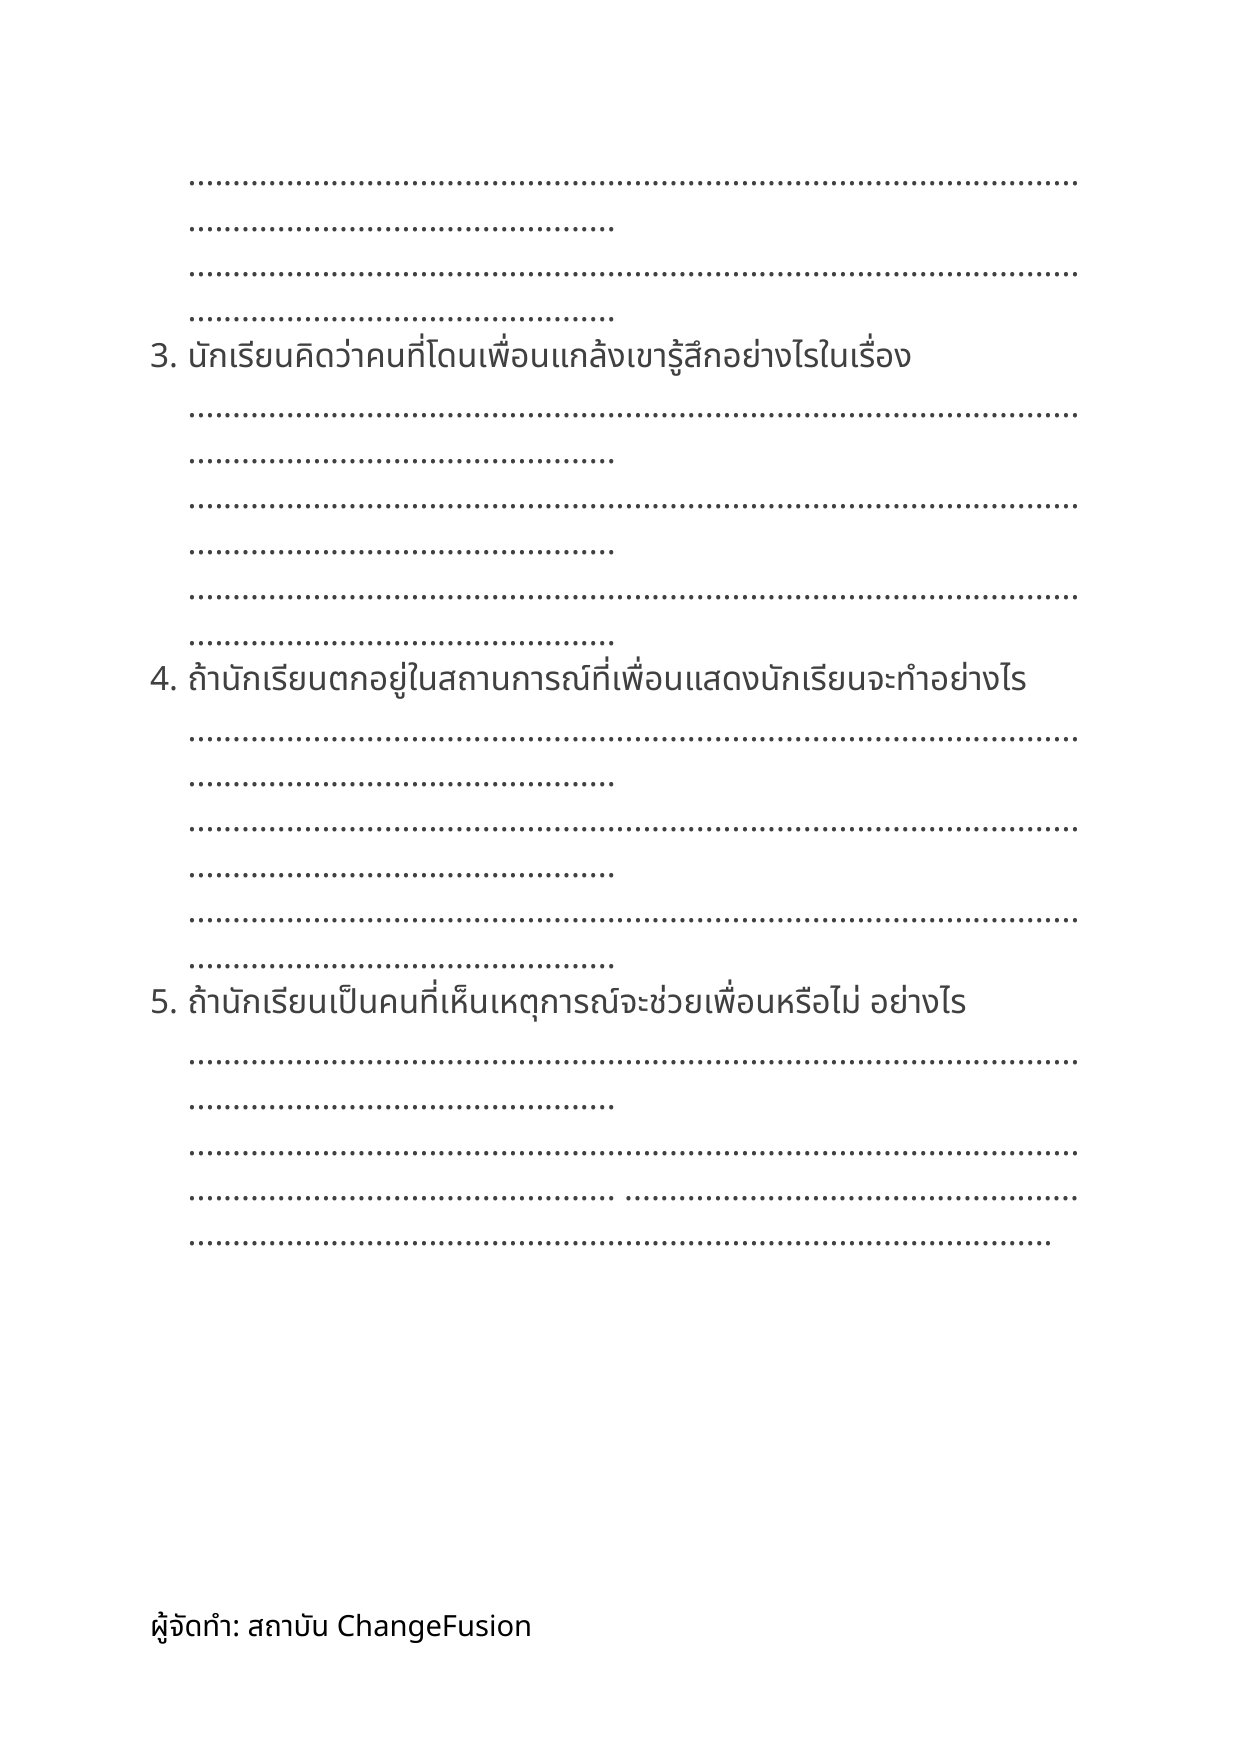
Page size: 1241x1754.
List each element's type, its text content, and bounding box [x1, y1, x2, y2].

list .................................................................................................................................................... [187, 705, 1090, 796]
list .................................................................................................................................................... [187, 1028, 1090, 1119]
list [187, 150, 1090, 241]
list นักเรียนคิดว่าคนที่โดนเพื่อนแกล้งเขารู้สึกอย่างไรในเรื่อง [150, 332, 1090, 382]
list .................................................................................................................................................... [187, 473, 1090, 564]
list .................................................................................................................................................... [187, 382, 1090, 473]
list .................................................................................................................................................... [187, 564, 1090, 655]
list .................................................................................................................................................... [187, 887, 1090, 978]
list ถ้านักเรียนเป็นคนที่เห็นเหตุการณ์จะช่วยเพื่อนหรือไม่ อย่างไร [150, 978, 1090, 1028]
list ถ้านักเรียนตกอยู่ในสถานการณ์ที่เพื่อนแสดงนักเรียนจะทำอย่างไร [150, 655, 1090, 705]
list .................................................................................................................................................... .................................................................................................................................................... [187, 1119, 1090, 1256]
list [187, 241, 1090, 332]
list .................................................................................................................................................... [187, 796, 1090, 887]
